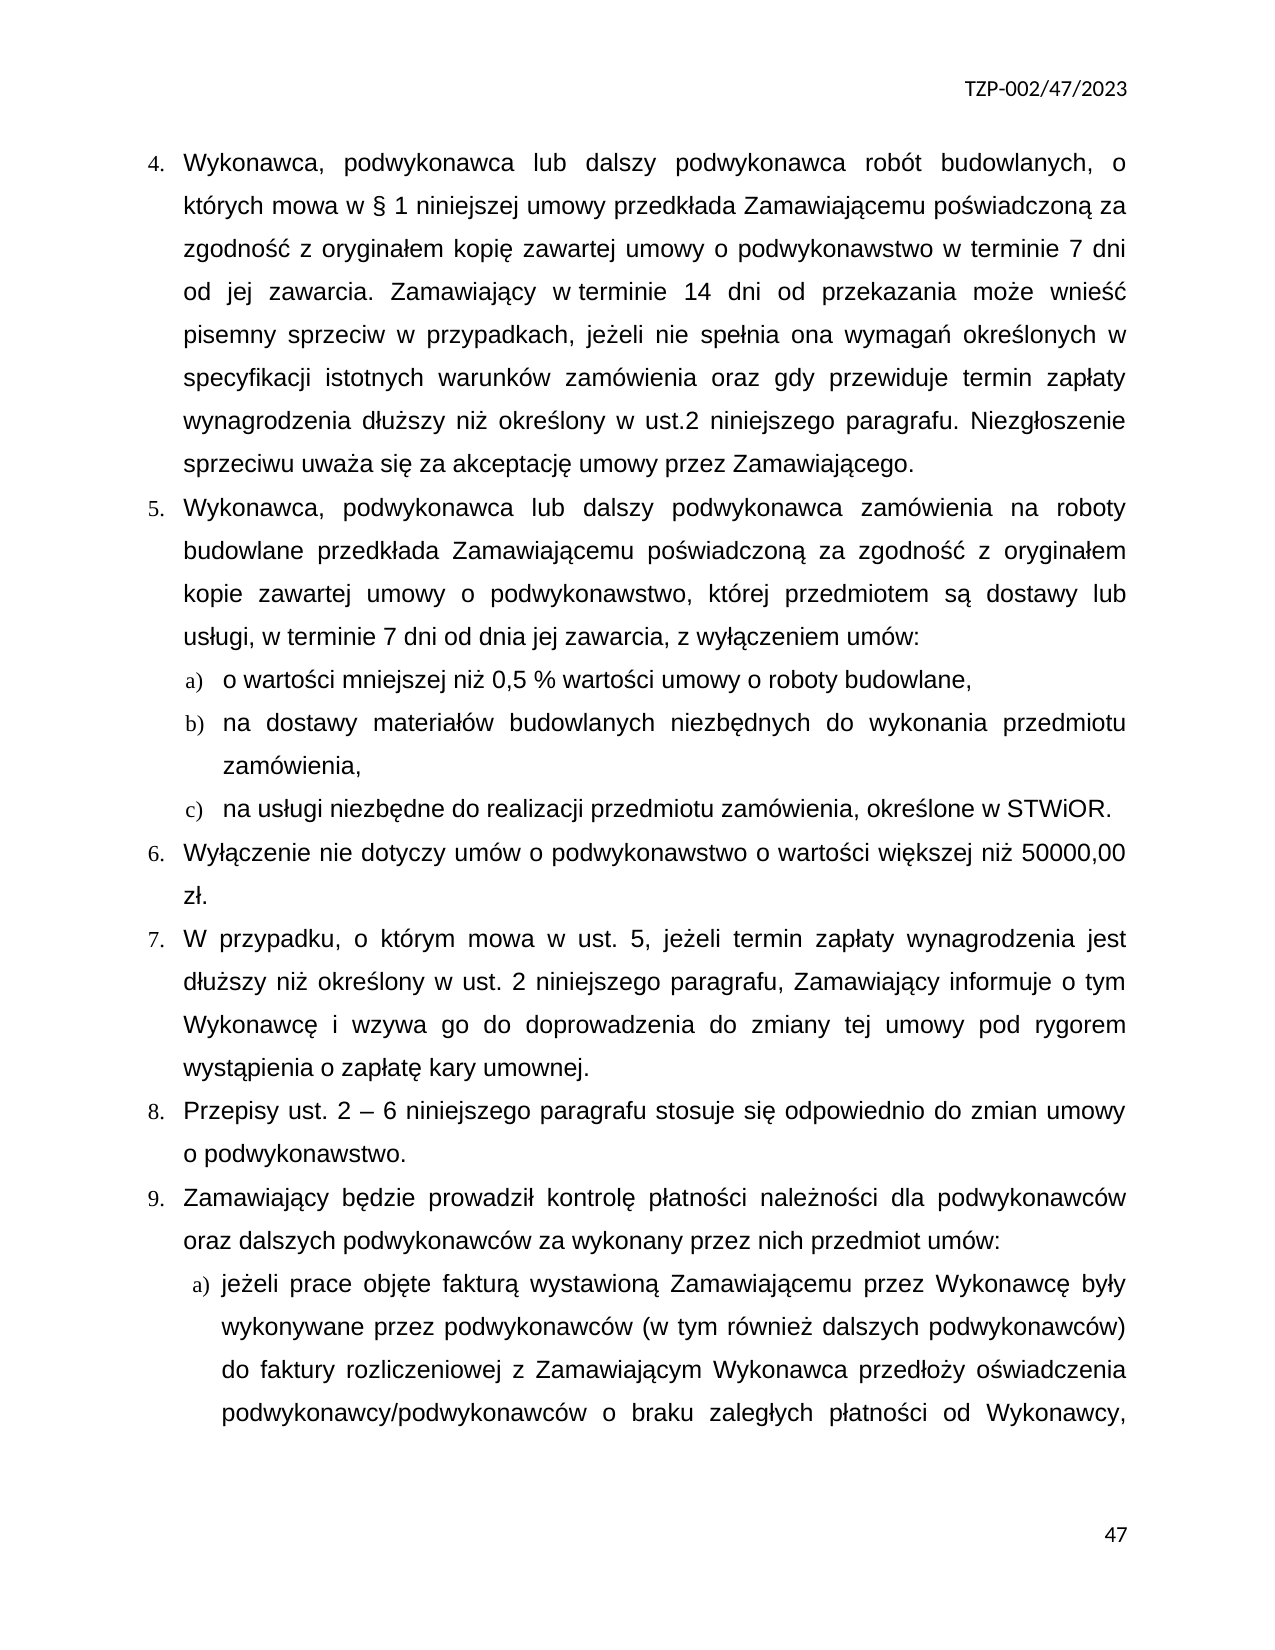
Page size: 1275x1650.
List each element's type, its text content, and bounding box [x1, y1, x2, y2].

list W przypadku, o którym mowa w ust. 5, jeżeli termin zapłaty wynagrodzenia jest dłuższy niż określony w ust. 2 niniejszego paragrafu, Zamawiający informuje o tym Wykonawcę i wzywa go do doprowadzenia do zmiany tej umowy pod rygorem wystąpienia o zapłatę kary umownej. [148, 924, 1127, 1082]
list na dostawy materiałów budowlanych niezbędnych do wykonania przedmiotu zamówienia, [185, 708, 1127, 780]
list Zamawiający będzie prowadził kontrolę płatności należności dla podwykonawców oraz dalszych podwykonawców za wykonany przez nich przedmiot umów: [148, 1183, 1127, 1254]
list Wyłączenie nie dotyczy umów o podwykonawstwo o wartości większej niż 50000,00 zł. [148, 838, 1127, 909]
list na usługi niezbędne do realizacji przedmiotu zamówienia, określone w STWiOR. [185, 794, 1127, 823]
list Wykonawca, podwykonawca lub dalszy podwykonawca zamówienia na roboty budowlane przedkłada Zamawiającemu poświadczoną za zgodność z oryginałem kopie zawartej umowy o podwykonawstwo, której przedmiotem są dostawy lub usługi, w terminie 7 dni od dnia jej zawarcia, z wyłączeniem umów: [148, 493, 1127, 651]
list o wartości mniejszej niż 0,5 % wartości umowy o roboty budowlane, [185, 665, 1127, 694]
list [192, 1269, 1127, 1427]
list Przepisy ust. 2 – 6 niniejszego paragrafu stosuje się odpowiednio do zmian umowy o podwykonawstwo. [148, 1096, 1127, 1168]
list Wykonawca, podwykonawca lub dalszy podwykonawca robót budowlanych, o których mowa w § 1 niniejszej umowy przedkłada Zamawiającemu poświadczoną za zgodność z oryginałem kopię zawartej umowy o podwykonawstwo w terminie 7 dni od jej zawarcia. Zamawiający w terminie 14 dni od przekazania może wnieść pisemny sprzeciw w przypadkach, jeżeli nie spełnia ona wymagań określonych w specyfikacji istotnych warunków zamówienia oraz gdy przewiduje termin zapłaty wynagrodzenia dłuższy niż określony w ust.2 niniejszego paragrafu. Niezgłoszenie sprzeciwu uważa się za akceptację umowy przez Zamawiającego. [148, 148, 1127, 478]
